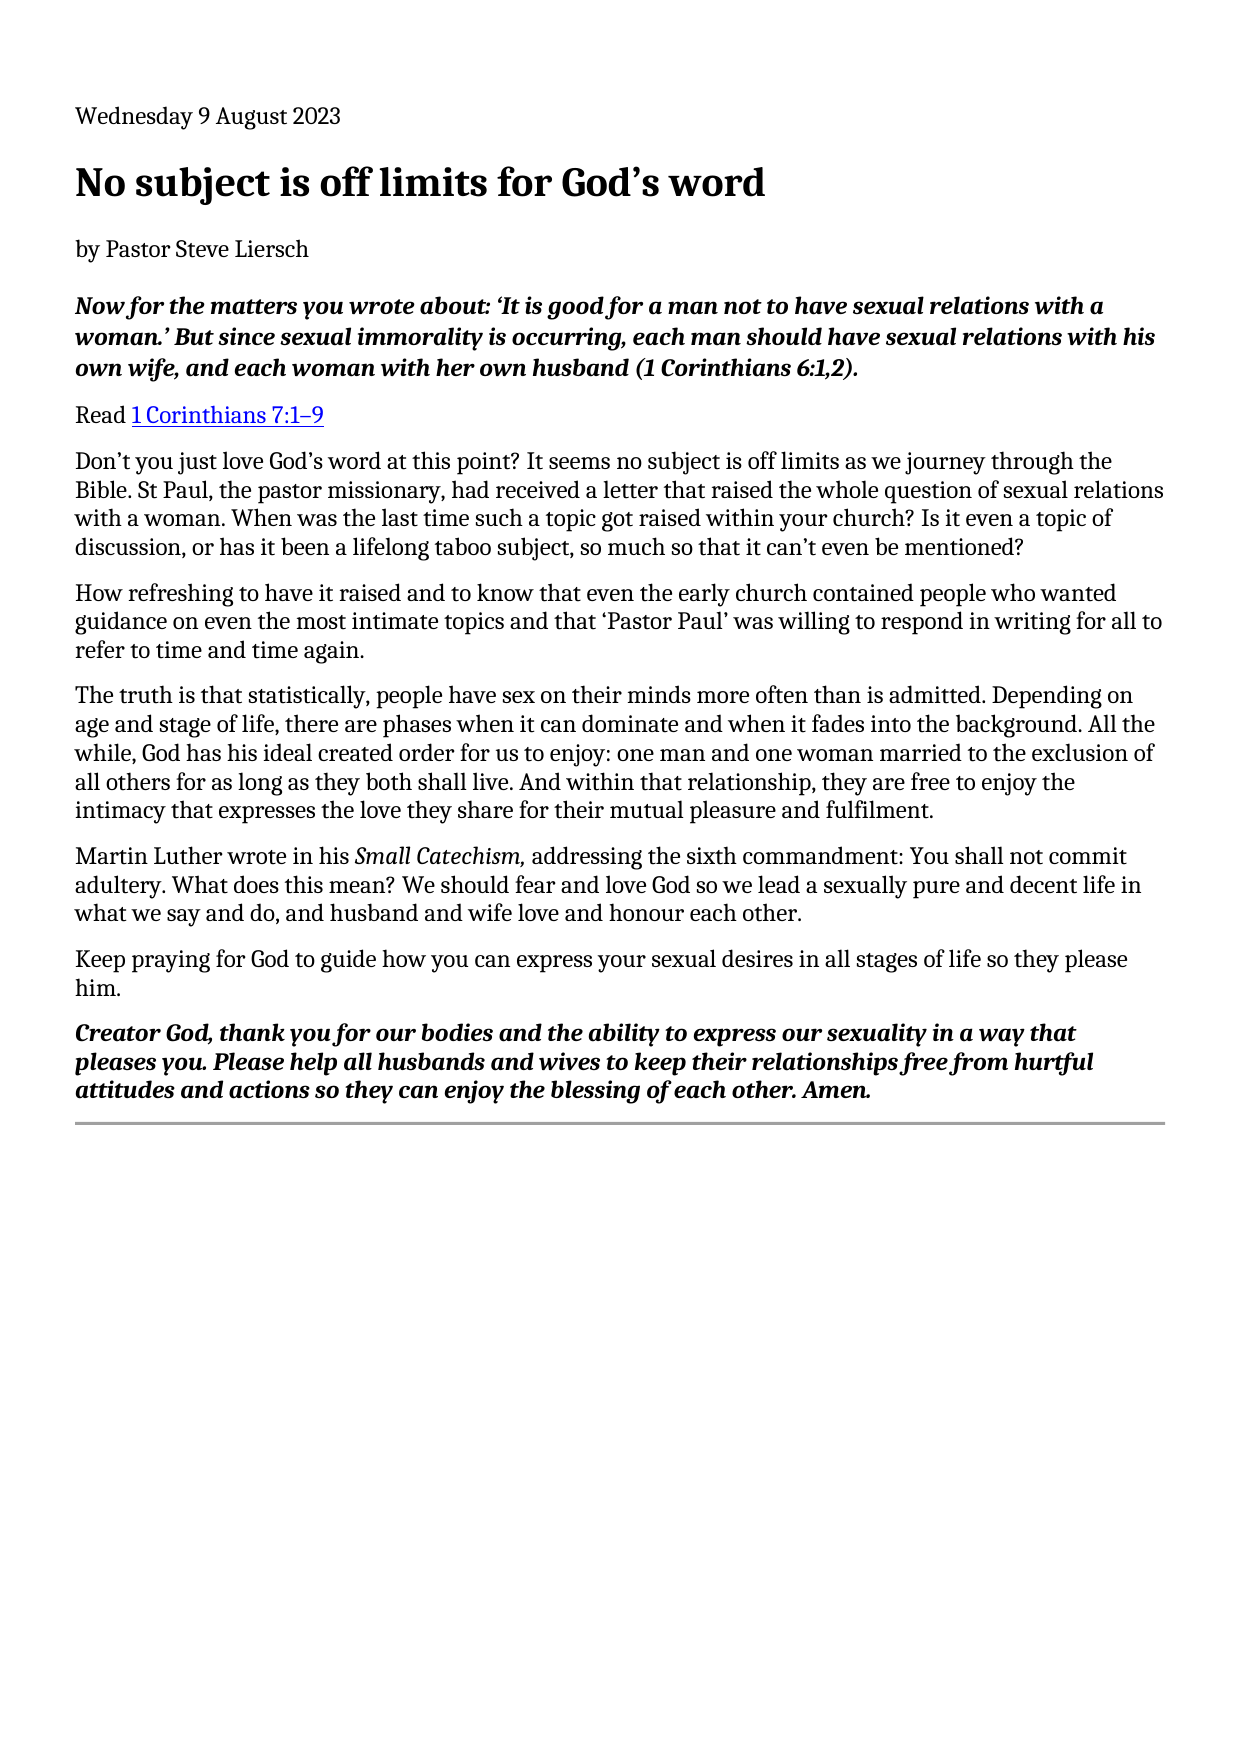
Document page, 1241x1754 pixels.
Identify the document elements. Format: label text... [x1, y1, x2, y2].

text The truth is that statistically, people have sex on their minds more often than is admitted. Depending on age and stage of life, there are phases when it can dominate and when it fades into the background. All the while, God has his ideal created order for us to enjoy: one man and one woman married to the exclusion of all others for as long as they both shall live. And within that relationship, they are free to enjoy the intimacy that expresses the love they share for their mutual pleasure and fulfilment. [75, 681, 1165, 825]
text Creator God, thank you for our bodies and the ability to express our sexuality in a way that pleases you. Please help all husbands and wives to keep their relationships free from hurtful attitudes and actions so they can enjoy the blessing of each other. Amen. [75, 1019, 1165, 1105]
text Keep praying for God to guide how you can express your sexual desires in all stages of life so they please him. [75, 945, 1165, 1002]
text Don’t you just love God’s word at this point? It seems no subject is off limits as we journey through the Bible. St Paul, the pastor missionary, had received a letter that raised the whole question of sexual relations with a woman. When was the last time such a topic got raised within your church? Is it even a topic of discussion, or has it been a lifelong taboo subject, so much so that it can’t even be mentioned? [75, 447, 1165, 562]
text Now for the matters you wrote about: ‘It is good for a man not to have sexual relations with a woman.’ But since sexual immorality is occurring, each man should have sexual relations with his own wife, and each woman with her own husband (1 Corinthians 6:1,2). [75, 292, 1165, 382]
text No subject is off limits for God’s word [75, 159, 1165, 207]
text by Pastor Steve Liersch [75, 235, 1165, 263]
text Martin Luther wrote in his Small Catechism, addressing the sixth commandment: You shall not commit adultery. What does this mean? We should fear and love God so we lead a sexually pure and decent life in what we say and do, and husband and wife love and honour each other. [75, 842, 1165, 928]
text Read 1 Corinthians 7:1–9 [75, 401, 1165, 430]
text Wednesday 9 August 2023 [75, 102, 1165, 131]
text How refreshing to have it raised and to know that even the early church contained people who wanted guidance on even the most intimate topics and that ‘Pastor Paul’ was willing to respond in writing for all to refer to time and time again. [75, 578, 1165, 665]
